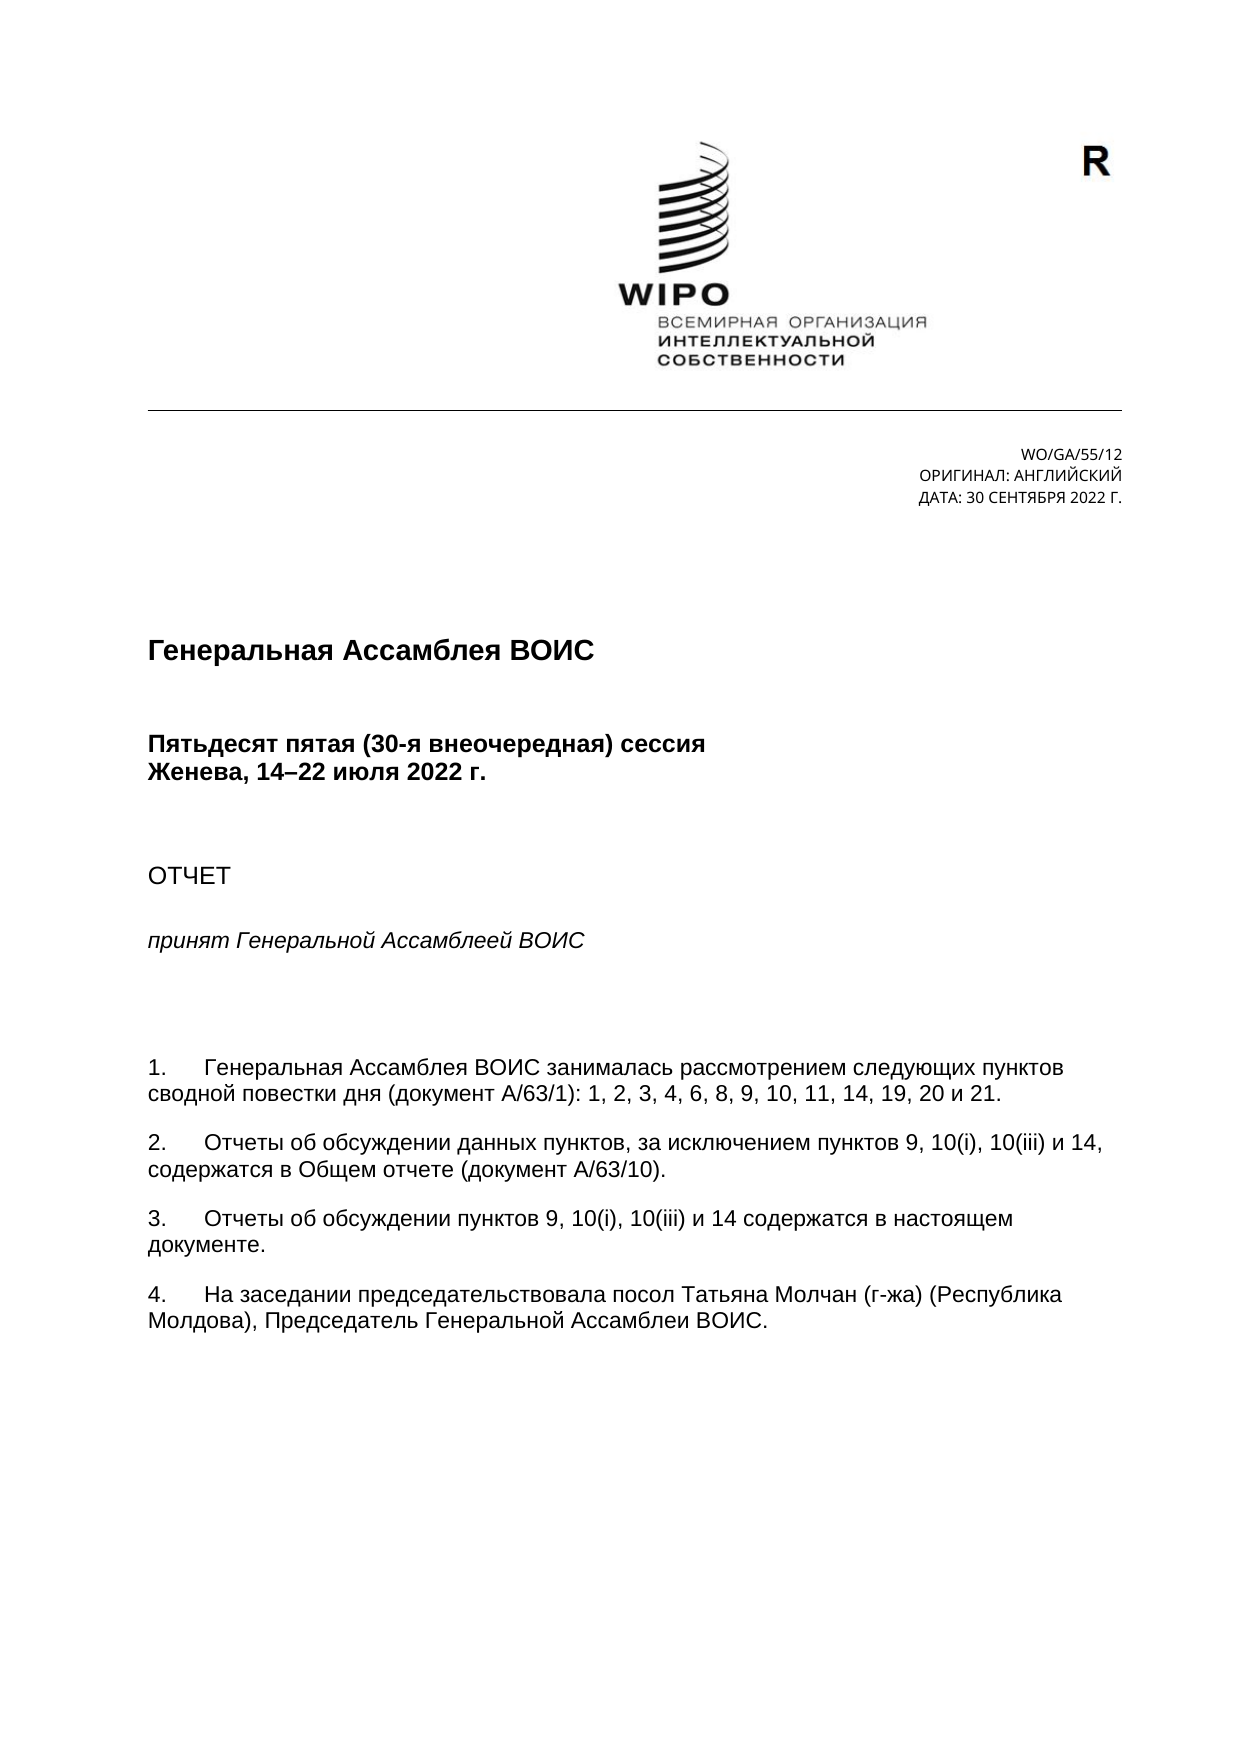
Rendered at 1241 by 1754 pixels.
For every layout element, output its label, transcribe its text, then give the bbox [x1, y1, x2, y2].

subtitle Генеральная Ассамблея ВОИС [148, 633, 1122, 666]
text ОТЧЕТ [148, 861, 1122, 890]
text Генеральная Ассамблея ВОИС занималась рассмотрением следующих пунктов сводной повестки дня (документ A/63/1): 1, 2, 3, 4, 6, 8, 9, 10, 11, 14, 19, 20 и 21. [148, 1054, 1122, 1106]
text Пятьдесят пятая (30-я внеочередная) сессия Женева, 14–22 июля 2022 г. [148, 729, 1122, 786]
text принят Генеральной Ассамблеей ВОИС [148, 927, 1122, 954]
text Отчеты об обсуждении данных пунктов, за исключением пунктов 9, 10(i), 10(iii) и 14, содержатся в Общем отчете (документ A/63/10). [148, 1129, 1122, 1182]
text Отчеты об обсуждении пунктов 9, 10(i), 10(iii) и 14 содержатся в настоящем документе. [148, 1205, 1122, 1258]
text WO/GA/55/12 [148, 411, 1122, 465]
text ОРИГИНАЛ: АНГЛИЙСКИЙ [148, 465, 1122, 486]
text ДАТА: 30 сентября 2022 Г. [148, 486, 1122, 508]
picture [589, 117, 1123, 385]
text На заседании председательствовала посол Татьяна Молчан (г-жа) (Республика Молдова), Председатель Генеральной Ассамблеи ВОИС. [148, 1281, 1122, 1333]
